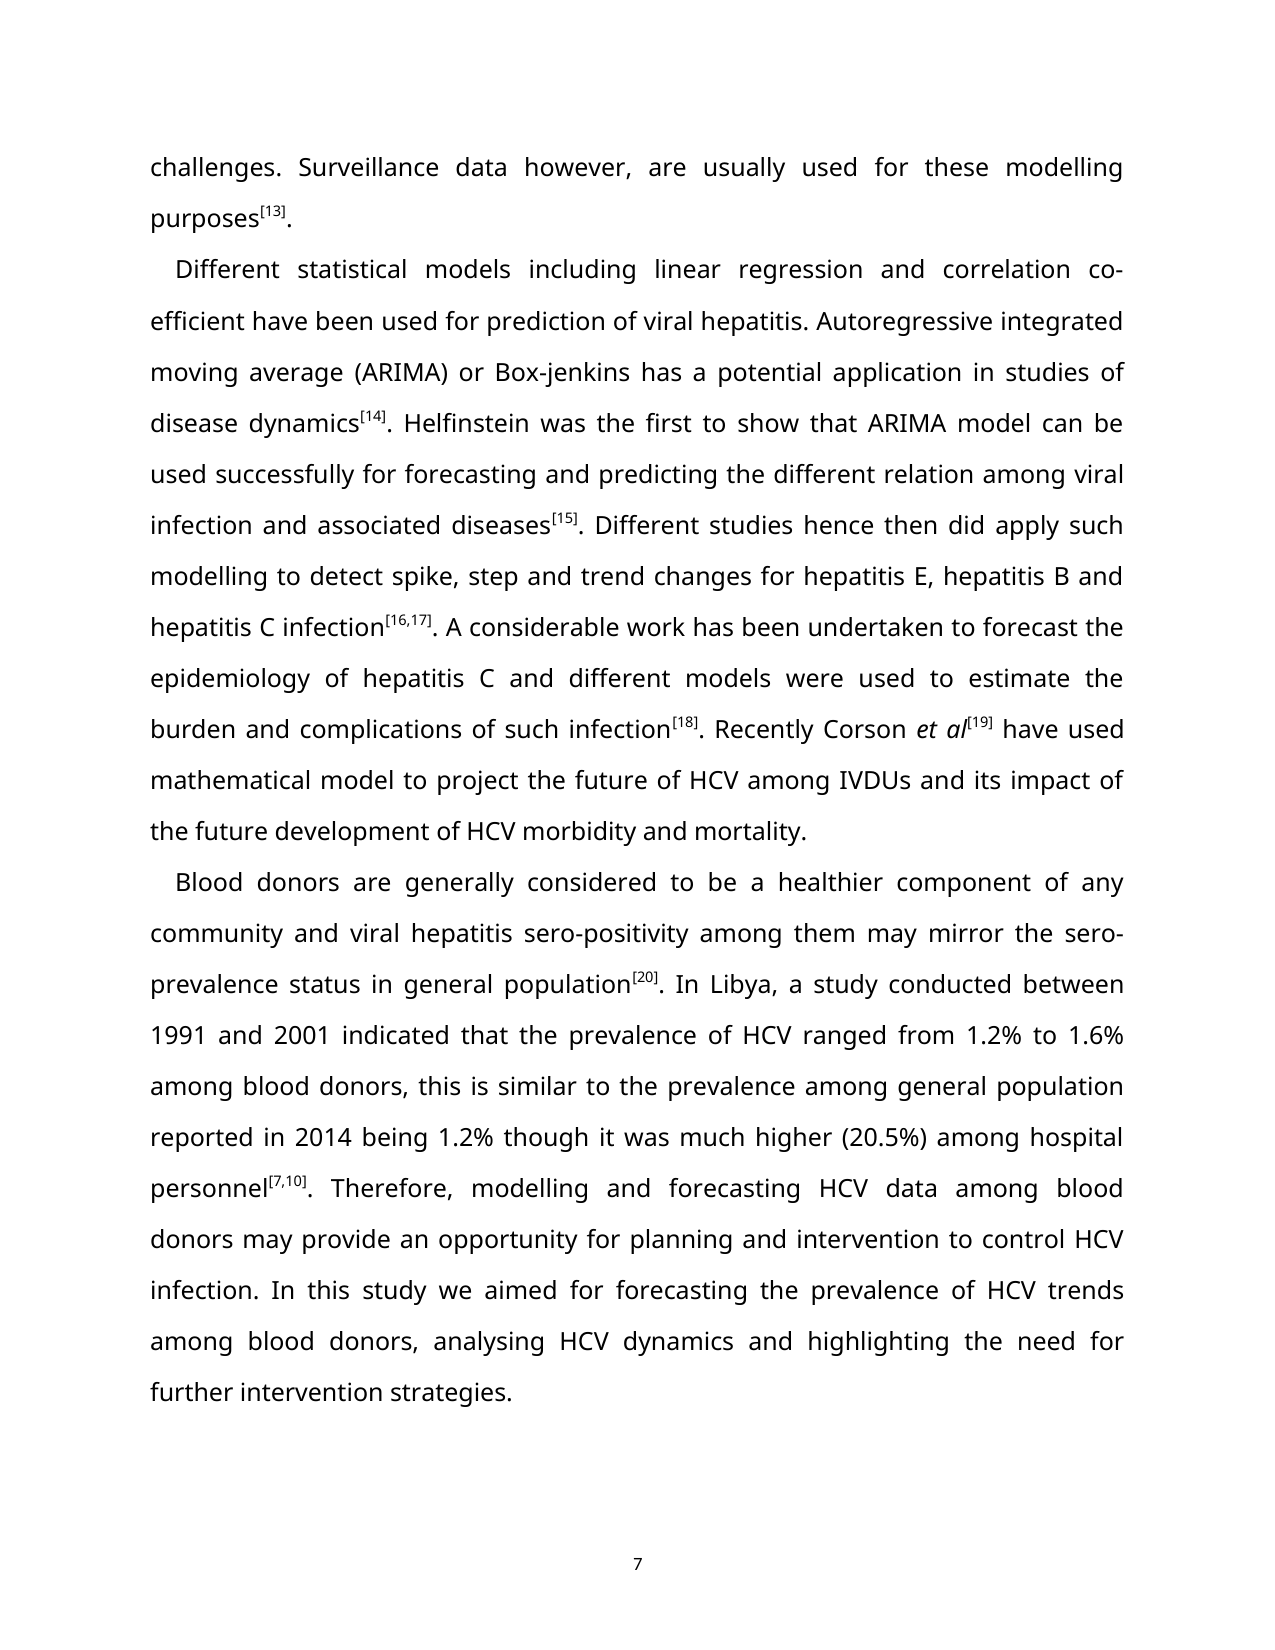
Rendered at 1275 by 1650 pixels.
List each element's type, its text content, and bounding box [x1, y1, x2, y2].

text Different statistical models including linear regression and correlation co-efficient have been used for prediction of viral hepatitis. Autoregressive integrated moving average (ARIMA) or Box-jenkins has a potential application in studies of disease dynamics[14]. Helfinstein was the first to show that ARIMA model can be used successfully for forecasting and predicting the different relation among viral infection and associated diseases[15]. Different studies hence then did apply such modelling to detect spike, step and trend changes for hepatitis E, hepatitis B and hepatitis C infection[16,17]. A considerable work has been undertaken to forecast the epidemiology of hepatitis C and different models were used to estimate the burden and complications of such infection[18]. Recently Corson et al[19] have used mathematical model to project the future of HCV among IVDUs and its impact of the future development of HCV morbidity and mortality. [150, 252, 1125, 848]
text Blood donors are generally considered to be a healthier component of any community and viral hepatitis sero-positivity among them may mirror the sero- prevalence status in general population[20]. In Libya, a study conducted between 1991 and 2001 indicated that the prevalence of HCV ranged from 1.2% to 1.6% among blood donors, this is similar to the prevalence among general population reported in 2014 being 1.2% though it was much higher (20.5%) among hospital personnel[7,10]. Therefore, modelling and forecasting HCV data among blood donors may provide an opportunity for planning and intervention to control HCV infection. In this study we aimed for forecasting the prevalence of HCV trends among blood donors, analysing HCV dynamics and highlighting the need for further intervention strategies. [150, 864, 1125, 1409]
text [150, 150, 1125, 235]
